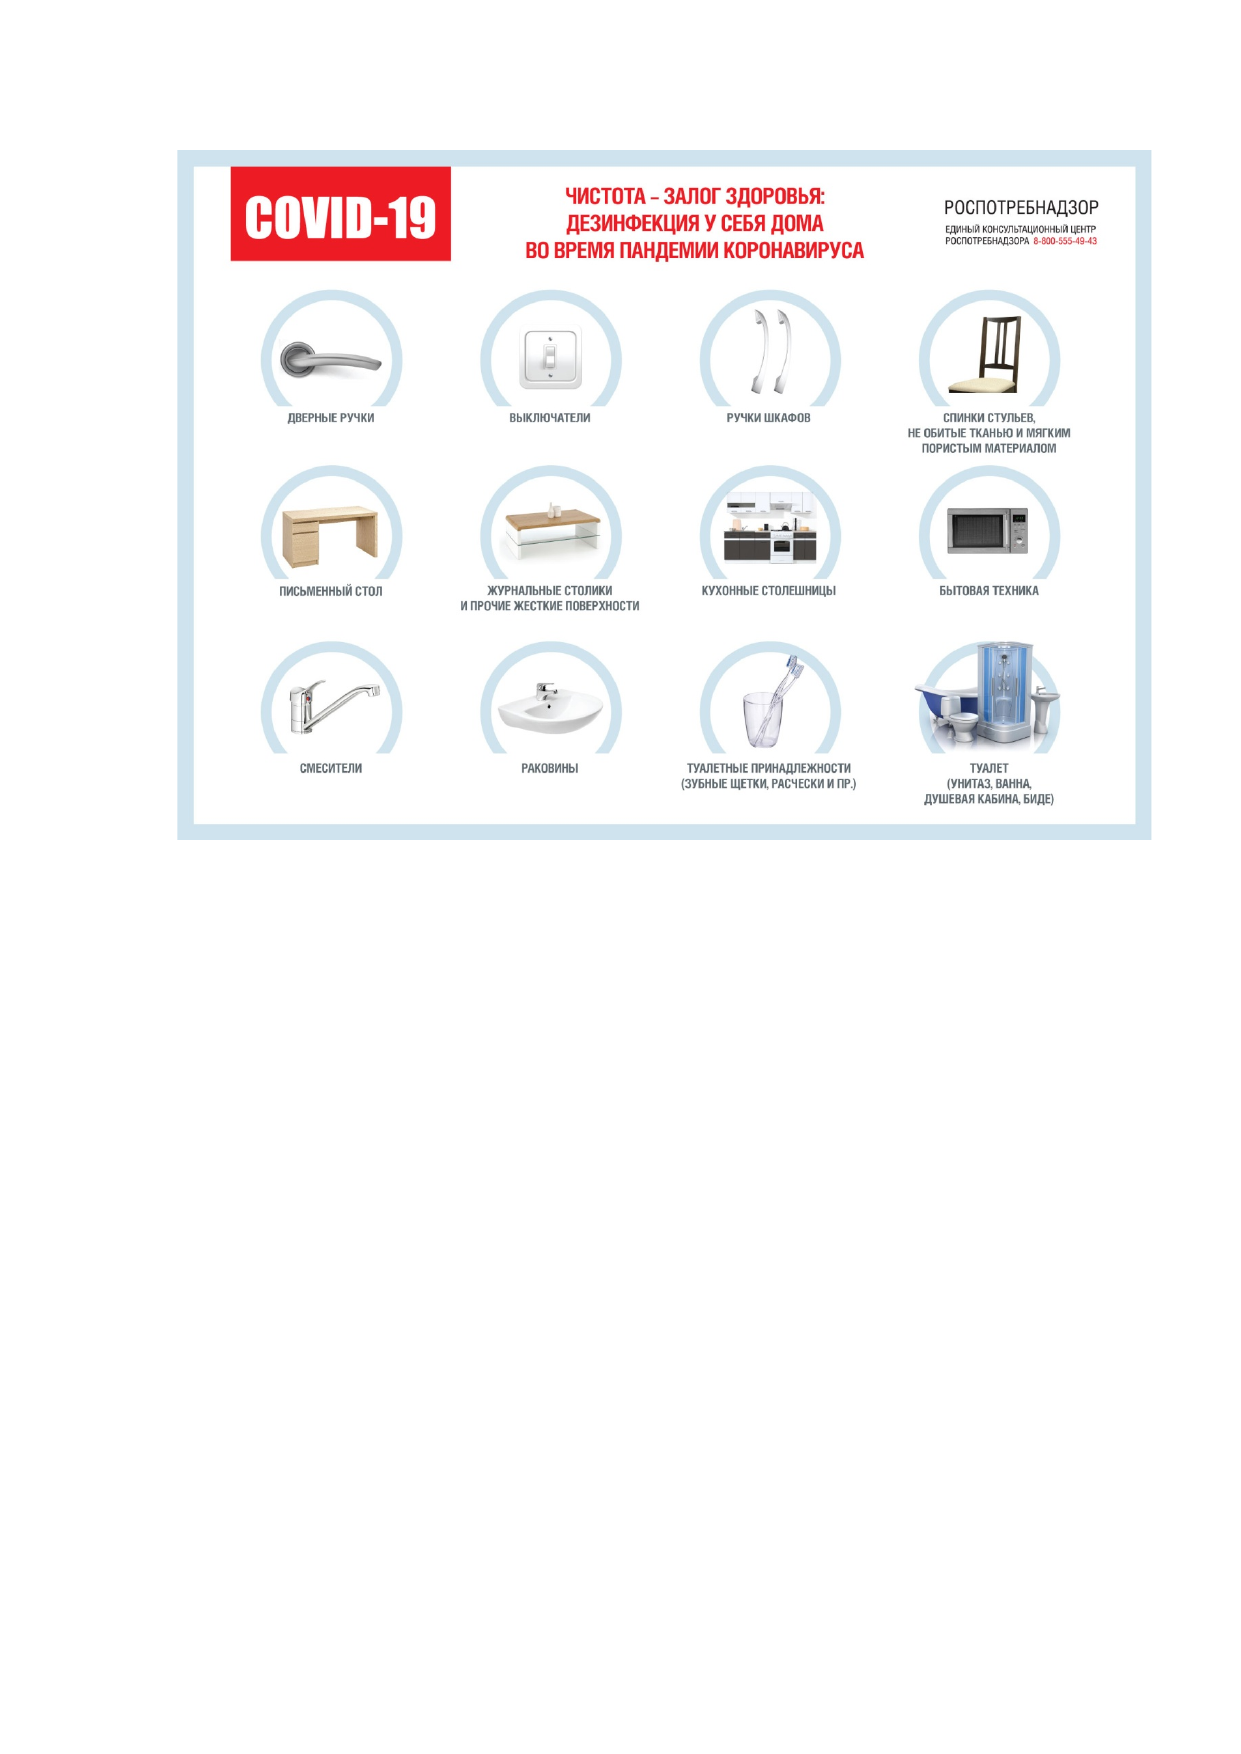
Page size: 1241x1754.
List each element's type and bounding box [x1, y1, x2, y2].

picture [177, 150, 1152, 840]
